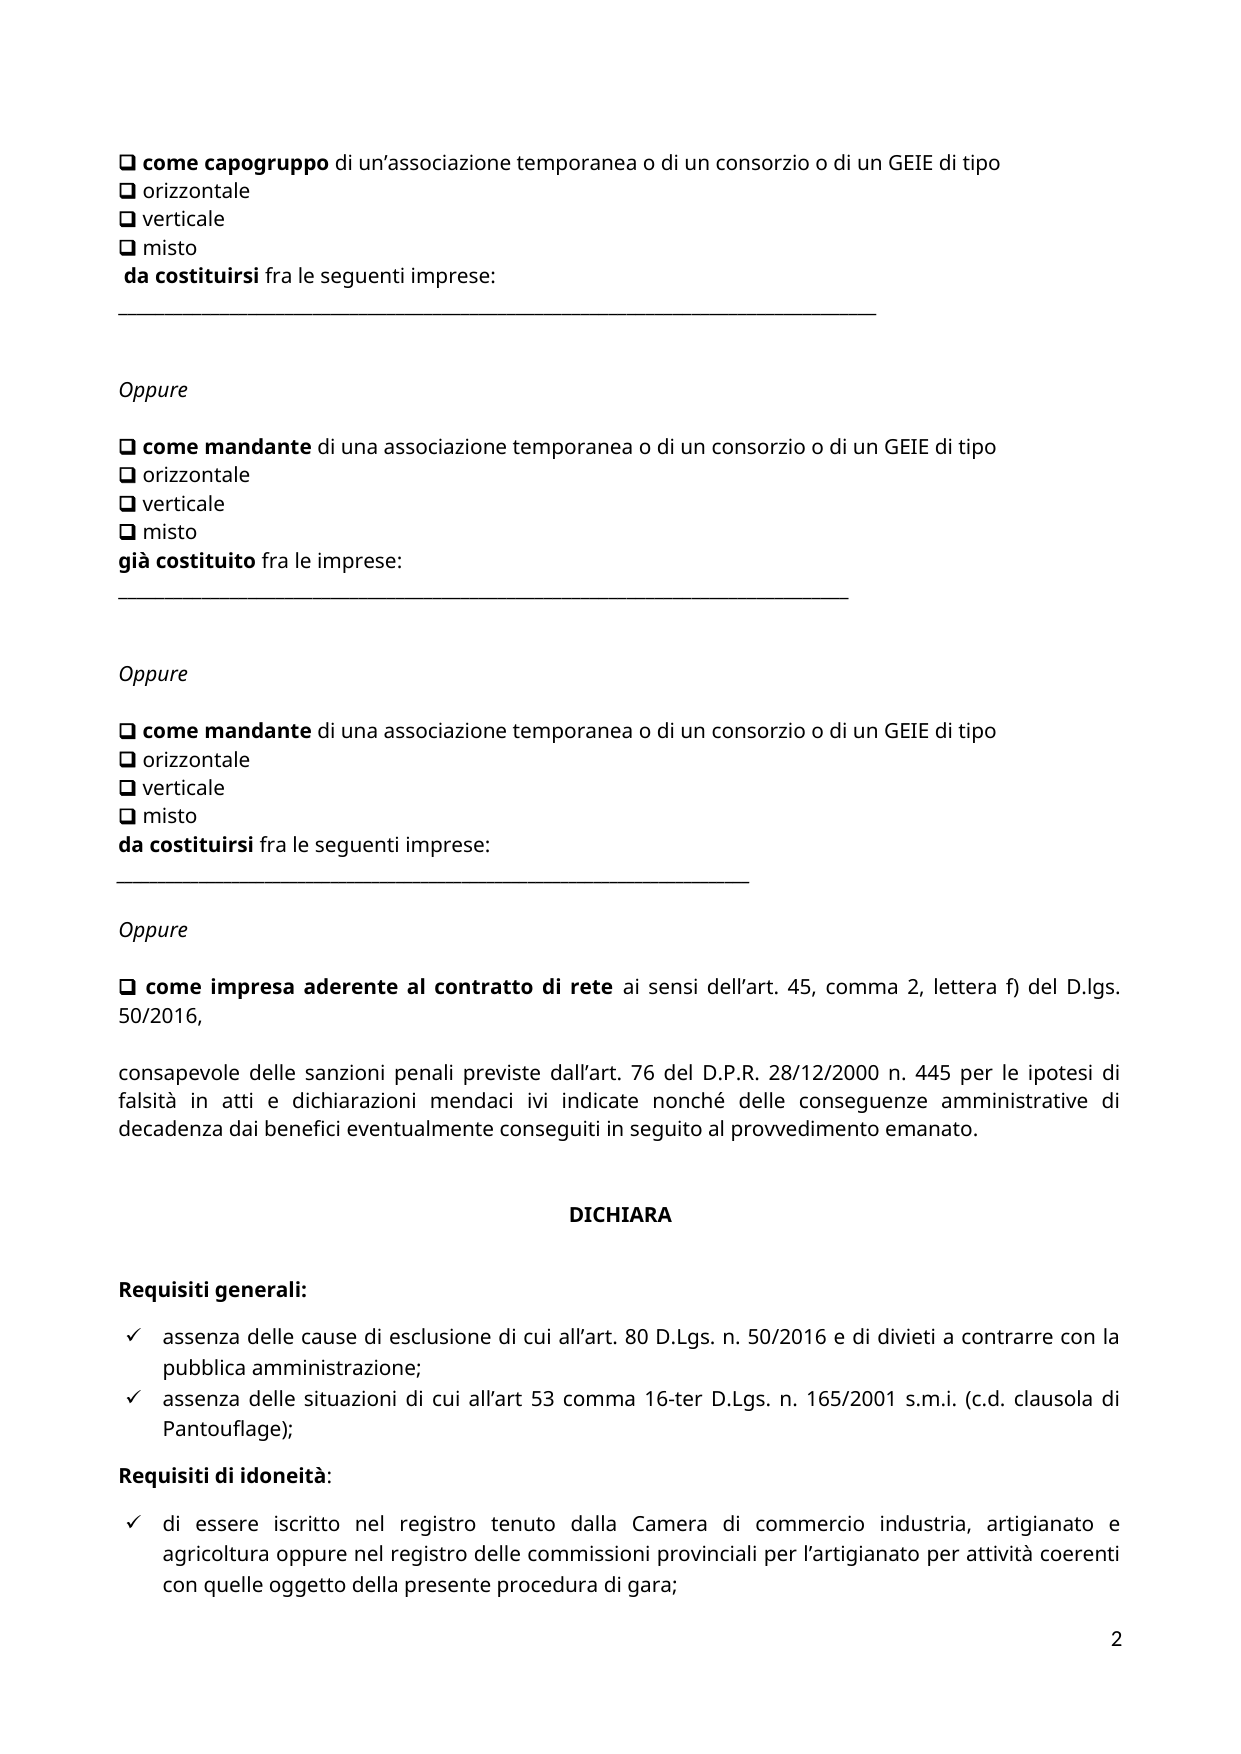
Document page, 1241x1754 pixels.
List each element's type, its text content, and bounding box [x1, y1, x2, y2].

text DICHIARA [118, 1200, 1122, 1228]
list di essere iscritto nel registro tenuto dalla Camera di commercio industria, artigianato e agricoltura oppure nel registro delle commissioni provinciali per l’artigianato per attività coerenti con quelle oggetto della presente procedura di gara; [125, 1509, 1122, 1598]
text come mandante di una associazione temporanea o di un consorzio o di un GEIE di tipo [118, 716, 1122, 745]
text verticale [118, 489, 1122, 517]
text Oppure [118, 915, 1122, 944]
text Oppure [118, 659, 1122, 688]
text _______________________________________________________________________________ [118, 574, 1122, 603]
text verticale [118, 204, 1122, 233]
text consapevole delle sanzioni penali previste dall’art. 76 del D.P.R. 28/12/2000 n. 445 per le ipotesi di falsità in atti e dichiarazioni mendaci ivi indicate nonché delle conseguenze amministrative di decadenza dai benefici eventualmente conseguiti in seguito al provvedimento emanato. [118, 1058, 1122, 1143]
text Requisiti di idoneità: [118, 1462, 1122, 1490]
text già costituito fra le imprese: [118, 546, 1122, 574]
text Oppure [118, 375, 1122, 403]
text misto [118, 233, 1122, 261]
text orizzontale [118, 176, 1122, 204]
text orizzontale [118, 460, 1122, 489]
text come capogruppo di un’associazione temporanea o di un consorzio o di un GEIE di tipo [118, 148, 1122, 176]
list assenza delle cause di esclusione di cui all’art. 80 D.Lgs. n. 50/2016 e di divieti a contrarre con la pubblica amministrazione; [125, 1322, 1122, 1381]
text misto [118, 517, 1122, 546]
text come mandante di una associazione temporanea o di un consorzio o di un GEIE di tipo [118, 432, 1122, 460]
list assenza delle situazioni di cui all’art 53 comma 16-ter D.Lgs. n. 165/2001 s.m.i. (c.d. clausola di Pantouflage); [125, 1384, 1122, 1443]
text _____________________________________________________________________________ [118, 858, 1122, 887]
text Requisiti generali: [118, 1275, 1122, 1303]
text da costituirsi fra le seguenti imprese: [118, 830, 1122, 858]
text verticale [118, 773, 1122, 802]
text da costituirsi fra le seguenti imprese: [118, 261, 1122, 290]
text __________________________________________________________________________________ [118, 290, 1122, 318]
text come impresa aderente al contratto di rete ai sensi dell’art. 45, comma 2, lettera f) del D.lgs. 50/2016, [118, 972, 1122, 1029]
text orizzontale [118, 745, 1122, 773]
text misto [118, 802, 1122, 830]
